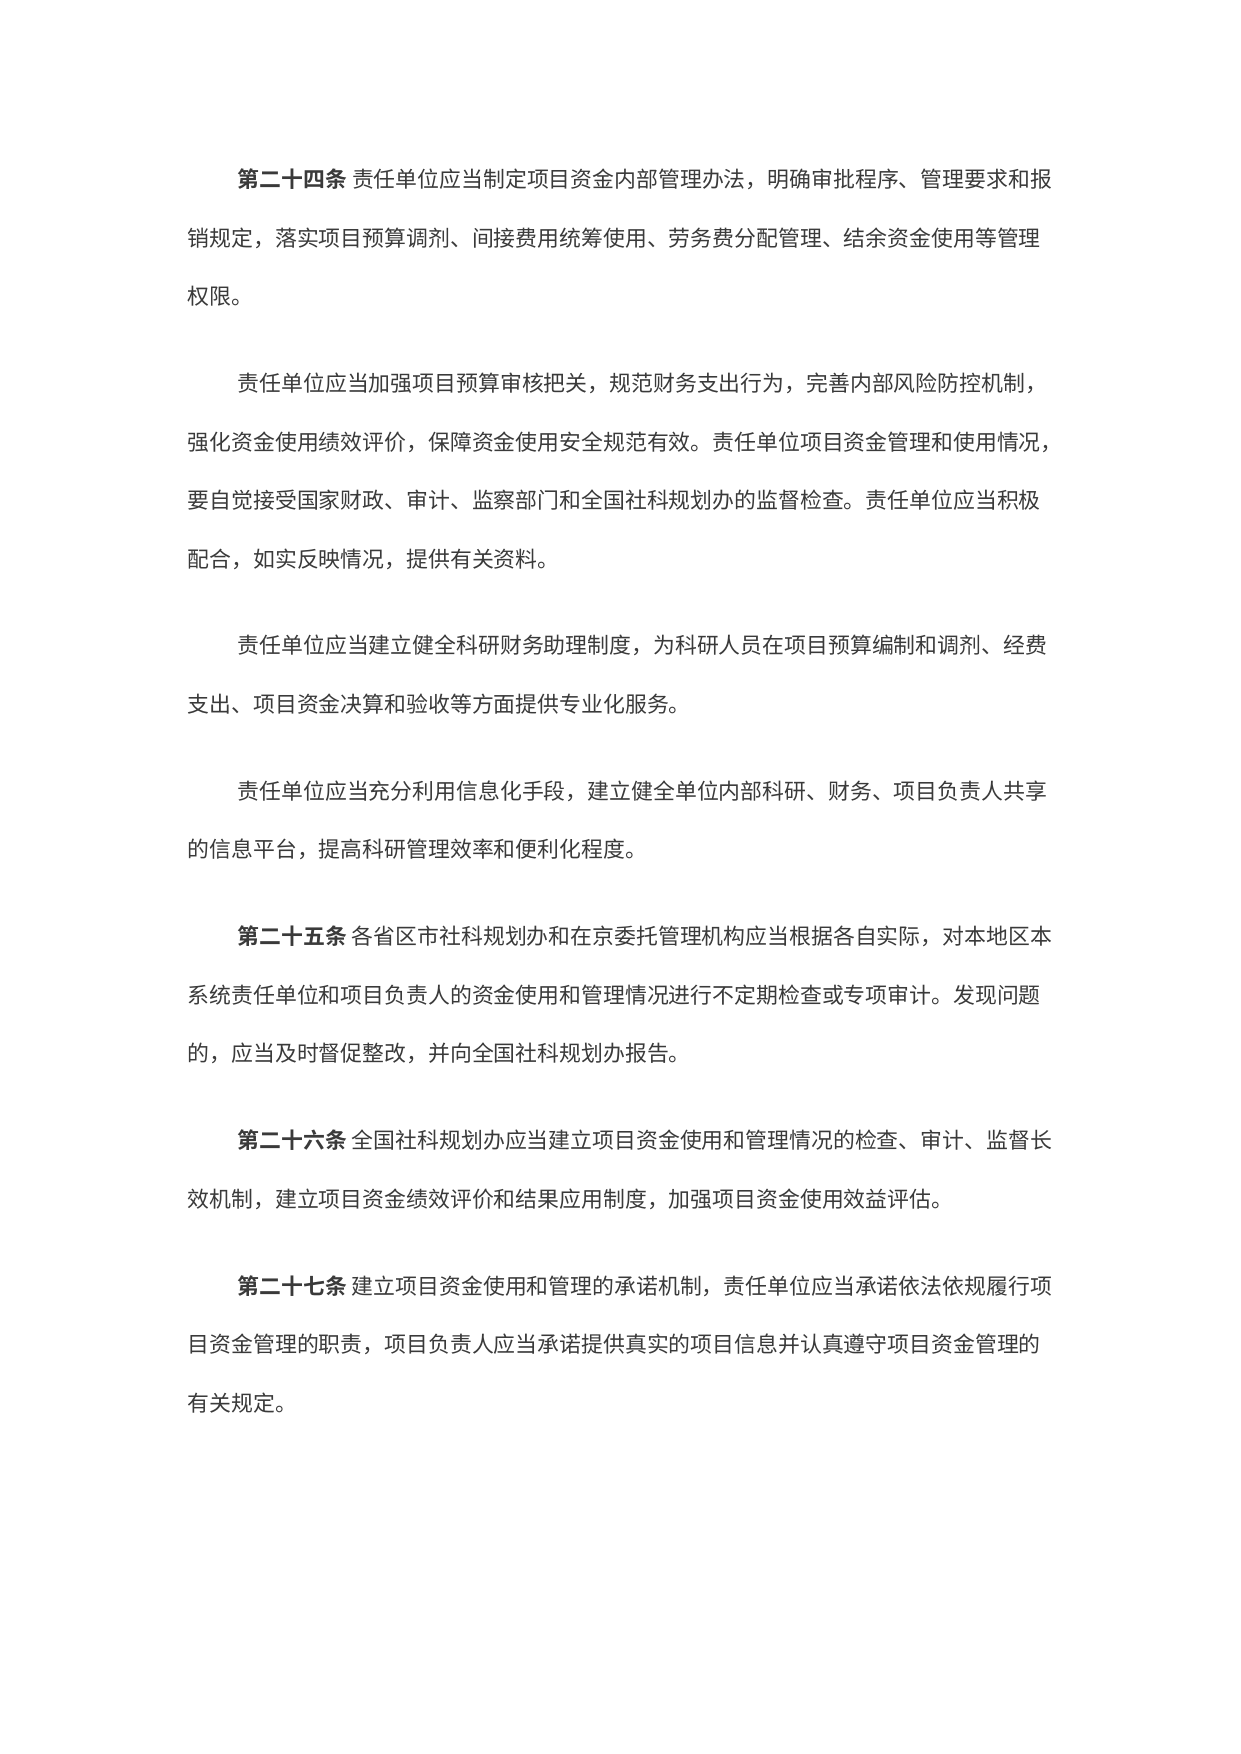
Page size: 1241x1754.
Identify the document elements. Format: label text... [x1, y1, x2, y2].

text 责任单位应当充分利用信息化手段，建立健全单位内部科研、财务、项目负责人共享的信息平台，提高科研管理效率和便利化程度。 [187, 773, 1053, 864]
text 第二十六条 全国社科规划办应当建立项目资金使用和管理情况的检查、审计、监督长效机制，建立项目资金绩效评价和结果应用制度，加强项目资金使用效益评估。 [187, 1123, 1053, 1214]
text 责任单位应当建立健全科研财务助理制度，为科研人员在项目预算编制和调剂、经费支出、项目资金决算和验收等方面提供专业化服务。 [187, 628, 1053, 719]
text 第二十七条 建立项目资金使用和管理的承诺机制，责任单位应当承诺依法依规履行项目资金管理的职责，项目负责人应当承诺提供真实的项目信息并认真遵守项目资金管理的有关规定。 [187, 1268, 1053, 1418]
text 第二十四条 责任单位应当制定项目资金内部管理办法，明确审批程序、管理要求和报销规定，落实项目预算调剂、间接费用统筹使用、劳务费分配管理、结余资金使用等管理权限。 [187, 162, 1053, 311]
text 责任单位应当加强项目预算审核把关，规范财务支出行为，完善内部风险防控机制，强化资金使用绩效评价，保障资金使用安全规范有效。责任单位项目资金管理和使用情况，要自觉接受国家财政、审计、监察部门和全国社科规划办的监督检查。责任单位应当积极配合，如实反映情况，提供有关资料。 [187, 366, 1053, 574]
text 第二十五条 各省区市社科规划办和在京委托管理机构应当根据各自实际，对本地区本系统责任单位和项目负责人的资金使用和管理情况进行不定期检查或专项审计。发现问题的，应当及时督促整改，并向全国社科规划办报告。 [187, 919, 1053, 1068]
